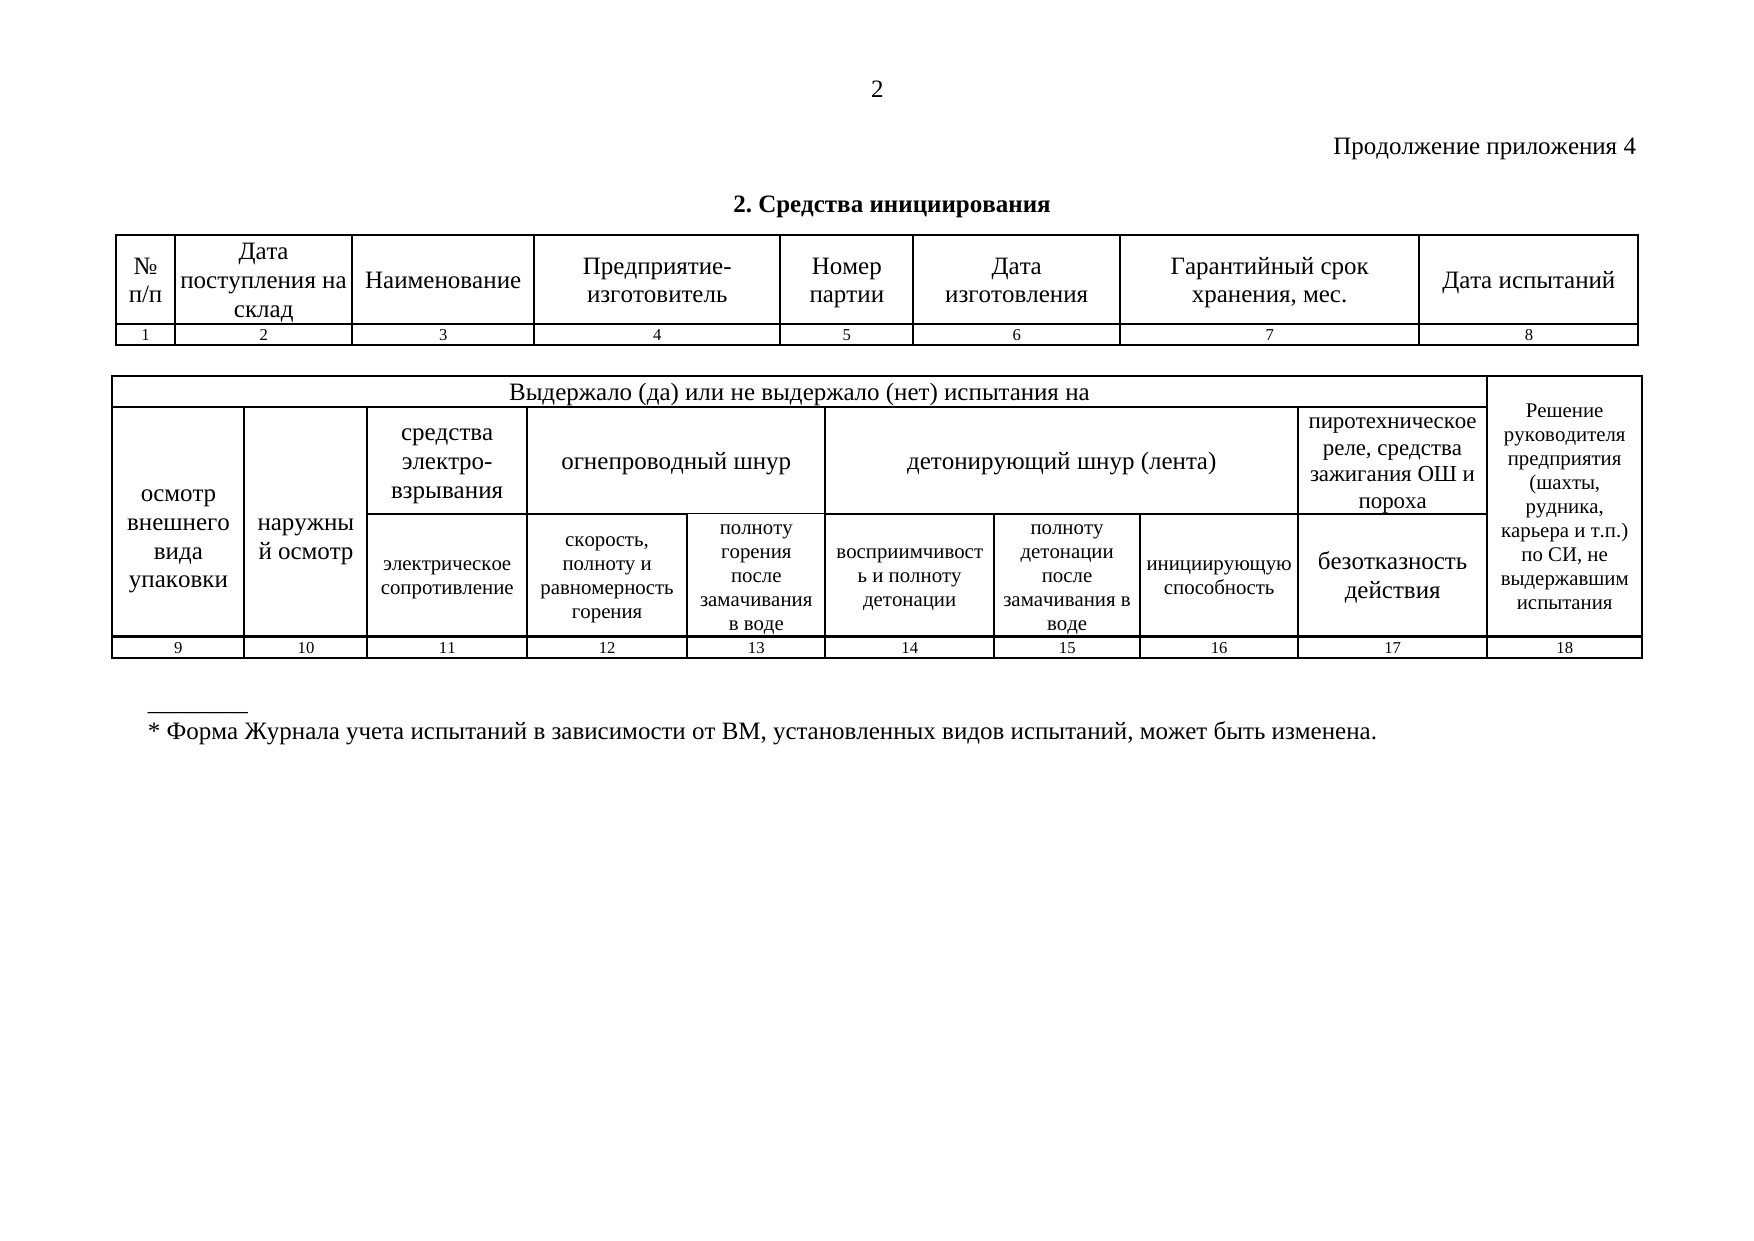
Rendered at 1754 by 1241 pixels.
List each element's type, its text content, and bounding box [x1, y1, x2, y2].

table_cell скорость, полноту и равномерность горения [528, 515, 686, 635]
table_cell электрическое сопротивление [368, 515, 526, 635]
table_header Дата поступления на склад [176, 236, 351, 323]
table_cell пиротехническое реле, средства зажигания ОШ и пороха [1299, 408, 1486, 513]
table_cell 18 [1488, 638, 1641, 657]
table_cell 11 [368, 638, 526, 657]
table_cell 9 [113, 638, 243, 657]
table_header Дата изготовления [914, 236, 1119, 323]
subtitle Продолжение приложения 4 [118, 131, 1636, 160]
table_header Предприятие- изготовитель [535, 236, 779, 323]
table_cell 2 [176, 325, 351, 344]
subtitle 2. Средства инициирования [118, 189, 1636, 217]
table_cell наружный осмотр [245, 408, 366, 635]
table_cell 5 [781, 325, 912, 344]
table_cell детонирующий шнур (лента) [826, 408, 1297, 513]
table_header № п/п [117, 236, 174, 323]
table_cell 4 [535, 325, 779, 344]
table_cell 1 [117, 325, 174, 344]
table_cell инициирующую способность [1141, 515, 1297, 635]
table_header Номер партии [781, 236, 912, 323]
table_cell 10 [245, 638, 366, 657]
table_cell 7 [1121, 325, 1418, 344]
table_cell осмотр внешнего вида упаковки [113, 408, 243, 635]
table_cell полноту горения после замачивания в воде [688, 514, 824, 635]
table_cell 3 [353, 325, 533, 344]
table_cell 12 [528, 638, 686, 657]
table_cell огнепроводный шнур [528, 408, 824, 513]
table_cell восприимчивость и полноту детонации [826, 515, 993, 635]
table_cell 13 [688, 638, 824, 657]
table_header Решение руководителя предприятия (шахты, рудника, карьера и т.п.) по СИ, не выдержавшим испытания [1488, 377, 1641, 635]
table_cell полноту детонации после замачивания в воде [995, 515, 1139, 635]
table_cell 8 [1420, 325, 1637, 344]
table_header Дата испытаний [1420, 236, 1637, 323]
table_cell 15 [995, 638, 1139, 657]
table_cell 6 [914, 325, 1119, 344]
table_header Гарантийный срок хранения, мес. [1121, 236, 1418, 323]
table_cell средства электро-взрывания [368, 408, 526, 513]
text ________ [118, 687, 1636, 716]
table_header Наименование [353, 236, 533, 323]
table_cell 14 [826, 638, 993, 657]
table_header Выдержало (да) или не выдержало (нет) испытания на [113, 377, 1486, 406]
table_cell безотказность действия [1299, 515, 1486, 635]
table_cell 16 [1141, 638, 1297, 657]
text * Форма Журнала учета испытаний в зависимости от ВМ, установленных видов испытаний, может быть изменена. [118, 716, 1636, 745]
table_cell 17 [1299, 638, 1486, 657]
